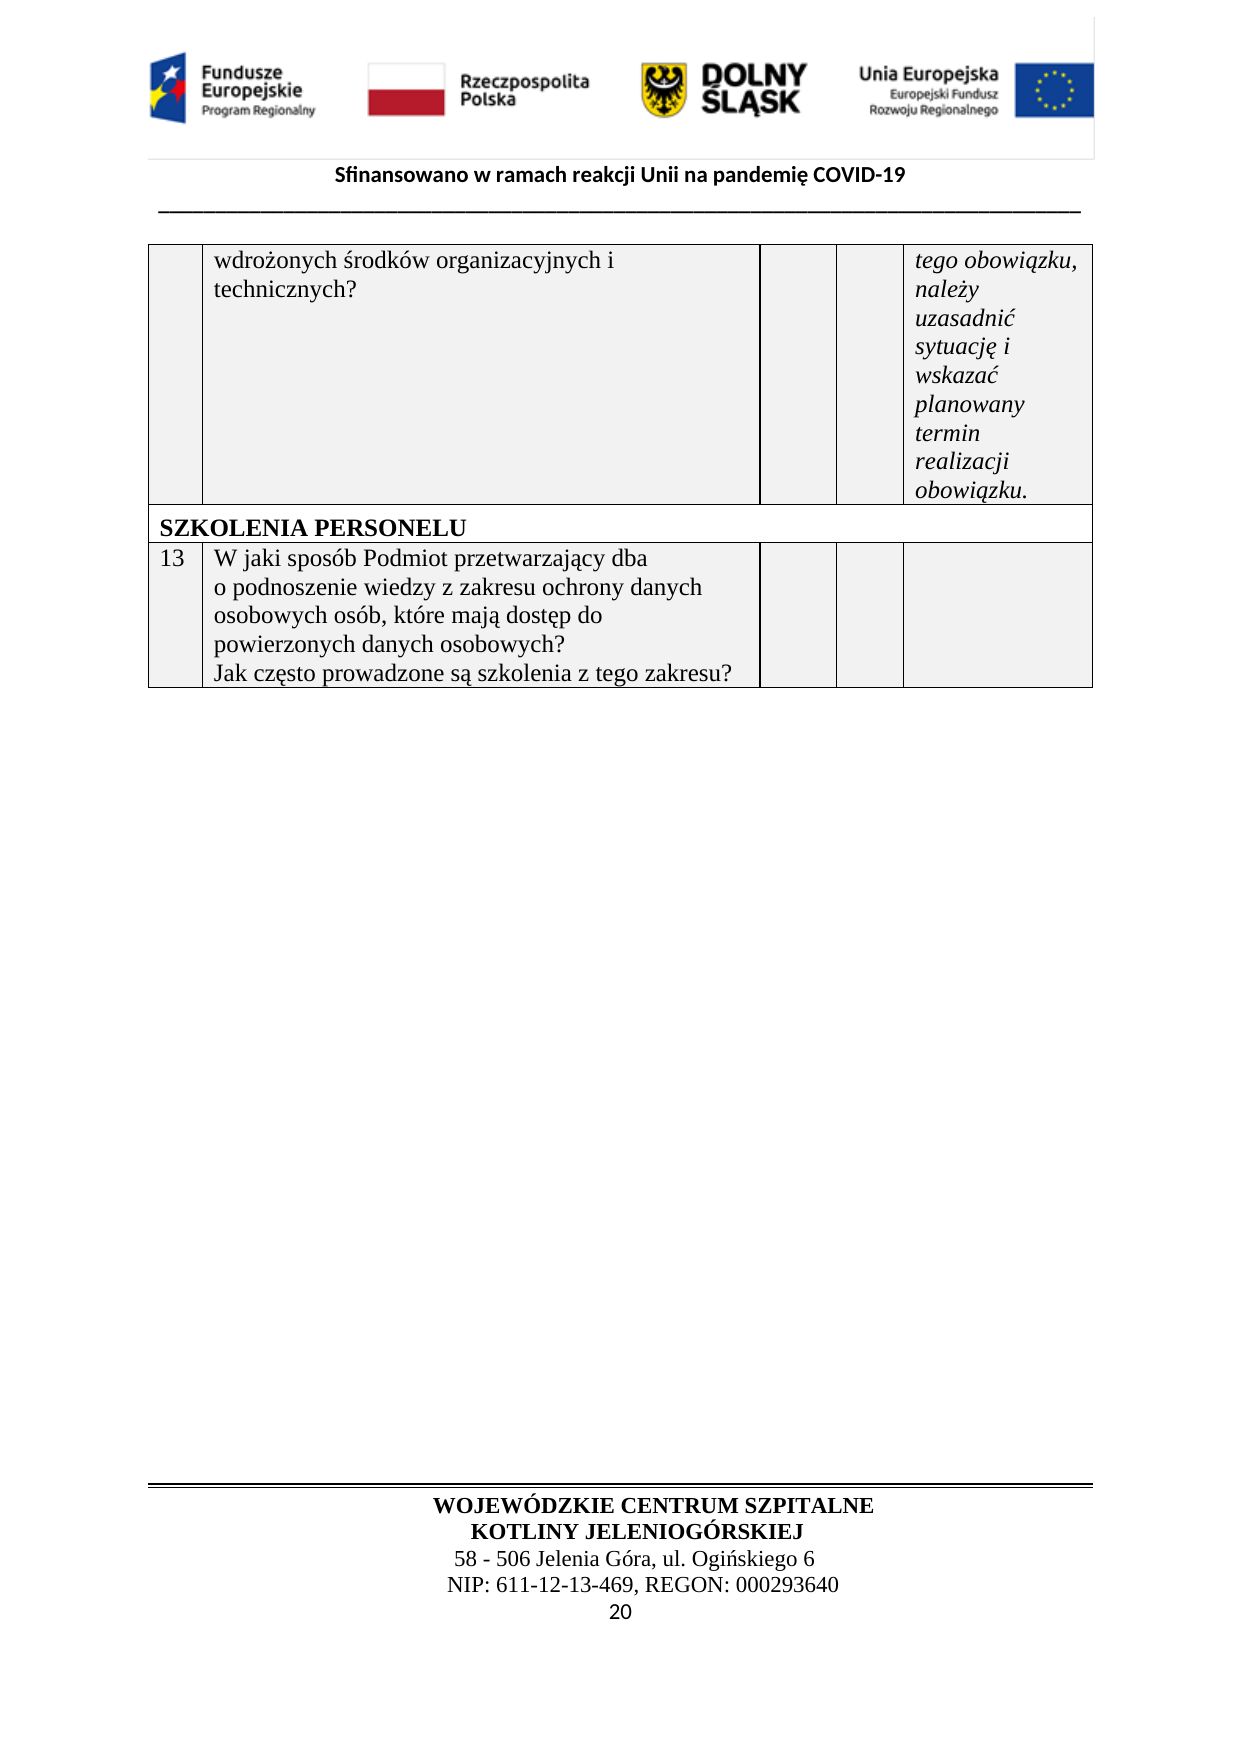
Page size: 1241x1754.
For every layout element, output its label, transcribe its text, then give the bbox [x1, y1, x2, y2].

table_cell [837, 543, 903, 687]
table_cell [761, 543, 836, 687]
table_cell Jeżeli nie realizuje się tego obowiązku, należy uzasadnić sytuację i wskazać planowany termin realizacji obowiązku. [904, 245, 1092, 504]
table_cell 12 [149, 245, 202, 504]
table_cell 13 [149, 543, 202, 687]
table_cell ☐ [761, 245, 836, 504]
table_cell ☐ [837, 245, 903, 504]
table_cell [904, 543, 1092, 687]
table_cell W jaki sposób Podmiot przetwarzający dba o podnoszenie wiedzy z zakresu ochrony danych osobowych osób, które mają dostęp do powierzonych danych osobowych? Jak często prowadzone są szkolenia z tego zakresu? [203, 543, 759, 687]
table_cell Czy Podmiot przetwarzający dokonuje regularnego testowania, mierzenia i oceny skuteczności wdrożonych środków organizacyjnych i technicznych? [203, 245, 759, 504]
picture [147, 17, 1096, 161]
table_cell SZKOLENIA PERSONELU [149, 505, 1092, 542]
